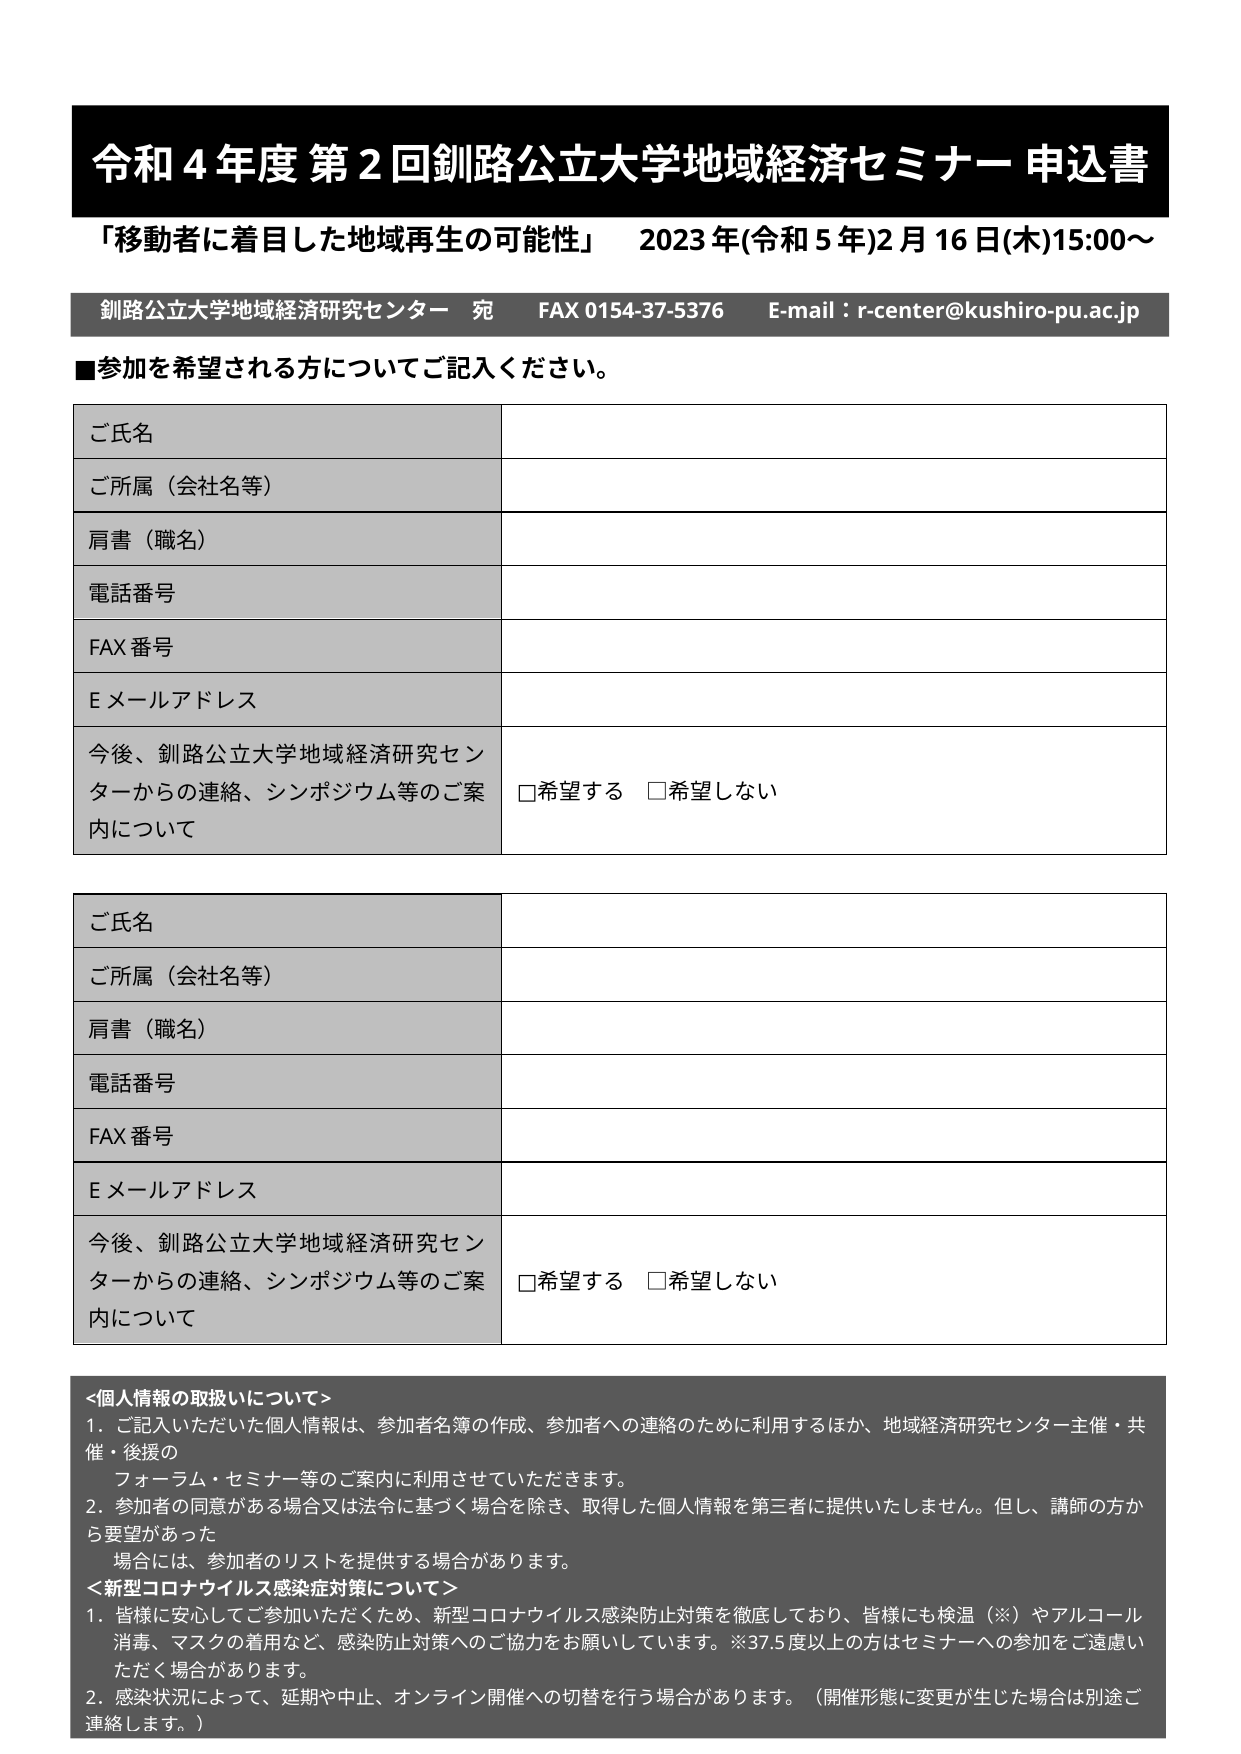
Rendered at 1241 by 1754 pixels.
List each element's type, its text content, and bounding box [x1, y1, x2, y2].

table_cell 電話番号 [74, 566, 501, 618]
table_cell [502, 513, 1166, 565]
table_cell 肩書（職名） [74, 513, 501, 565]
table_cell [502, 620, 1166, 672]
table_cell [502, 459, 1166, 511]
table_cell 肩書（職名） [74, 1002, 501, 1054]
table_cell 電話番号 [74, 1055, 501, 1108]
table_header [502, 894, 1166, 947]
table_cell Eメールアドレス [74, 1163, 501, 1215]
table_cell 今後、釧路公立大学地域経済研究センターからの連絡、シンポジウム等のご案内について [74, 1216, 501, 1343]
table_header ご氏名 [74, 895, 501, 947]
table_cell [502, 1002, 1166, 1054]
table_cell [502, 1055, 1166, 1108]
table_header ご氏名 [74, 405, 501, 458]
table_cell [502, 948, 1166, 1001]
table_cell Eメールアドレス [74, 673, 501, 726]
table_cell FAX番号 [74, 620, 501, 672]
table_cell ご所属（会社名等） [74, 459, 501, 511]
table_cell [502, 673, 1166, 726]
table_cell 今後、釧路公立大学地域経済研究センターからの連絡、シンポジウム等のご案内について [74, 727, 501, 854]
table_cell □希望する □希望しない [502, 727, 1166, 854]
table_cell [502, 1109, 1166, 1161]
table_cell [502, 1163, 1166, 1215]
table_cell FAX番号 [74, 1109, 501, 1161]
table_cell □希望する □希望しない [502, 1216, 1166, 1343]
table_header [502, 405, 1166, 458]
table_cell ご所属（会社名等） [74, 948, 501, 1001]
table_cell [502, 566, 1166, 618]
